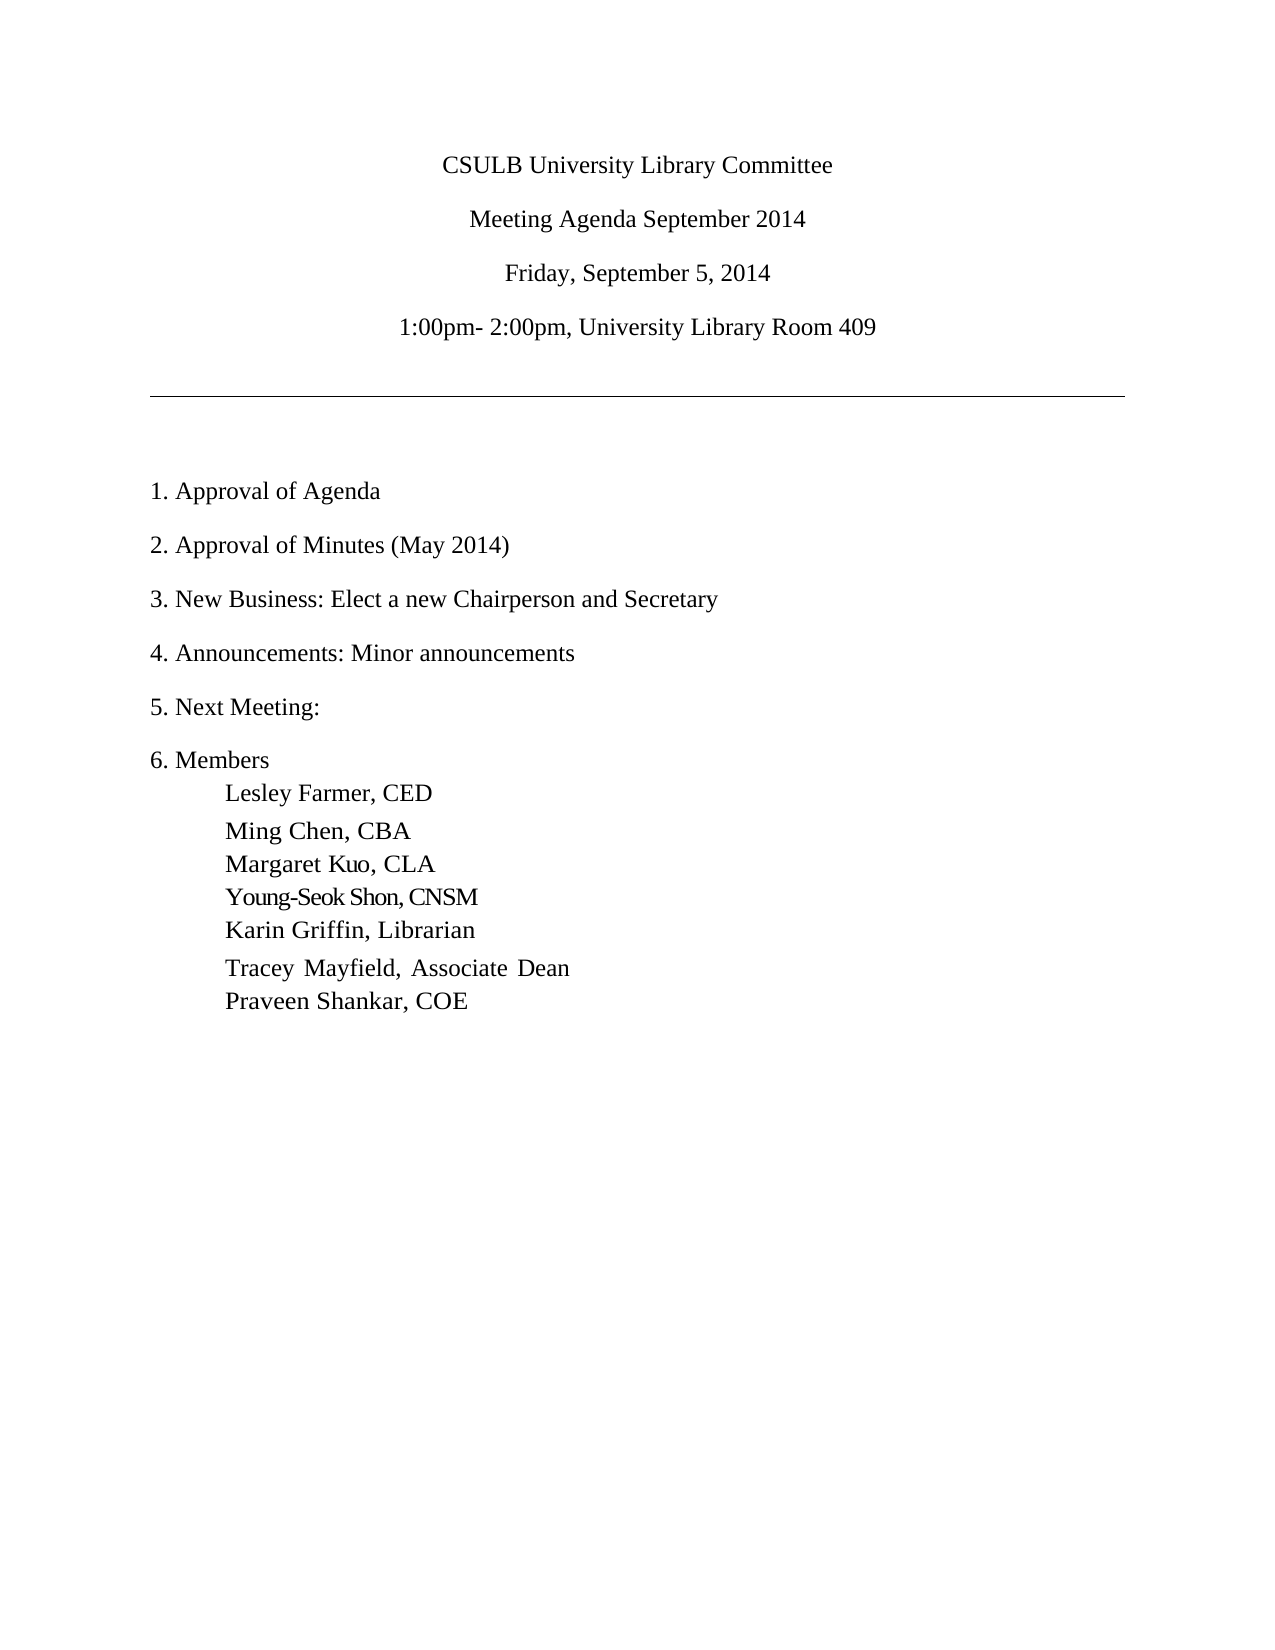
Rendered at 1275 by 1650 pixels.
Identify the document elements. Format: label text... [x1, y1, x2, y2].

text Tracey Mayfield, Associate Dean [225, 953, 617, 982]
text 5. Next Meeting: [150, 692, 1125, 720]
text 3. New Business: Elect a new Chairperson and Secretary [150, 584, 1125, 613]
text 1. Approval of Agenda [150, 476, 1125, 505]
text 4. Announcements: Minor announcements [150, 638, 1125, 667]
text 1:00pm- 2:00pm, University Library Room 409 [150, 312, 1125, 340]
text Margaret Kuo, CLA [225, 849, 1125, 878]
text Friday, September 5, 2014 [150, 258, 1125, 286]
text Praveen Shankar, COE [154, 986, 617, 1015]
text Ming Chen, CBA [154, 816, 617, 845]
text Meeting Agenda September 2014 [150, 204, 1125, 233]
text CSULB University Library Committee [150, 150, 1125, 179]
text Karin Griffin, Librarian [225, 915, 1125, 944]
text Lesley Farmer, CED [150, 778, 617, 807]
text 2. Approval of Minutes (May 2014) [150, 530, 1125, 559]
text 6. Members [150, 746, 1125, 774]
text Young-Seok Shon, CNSM [225, 882, 1125, 911]
